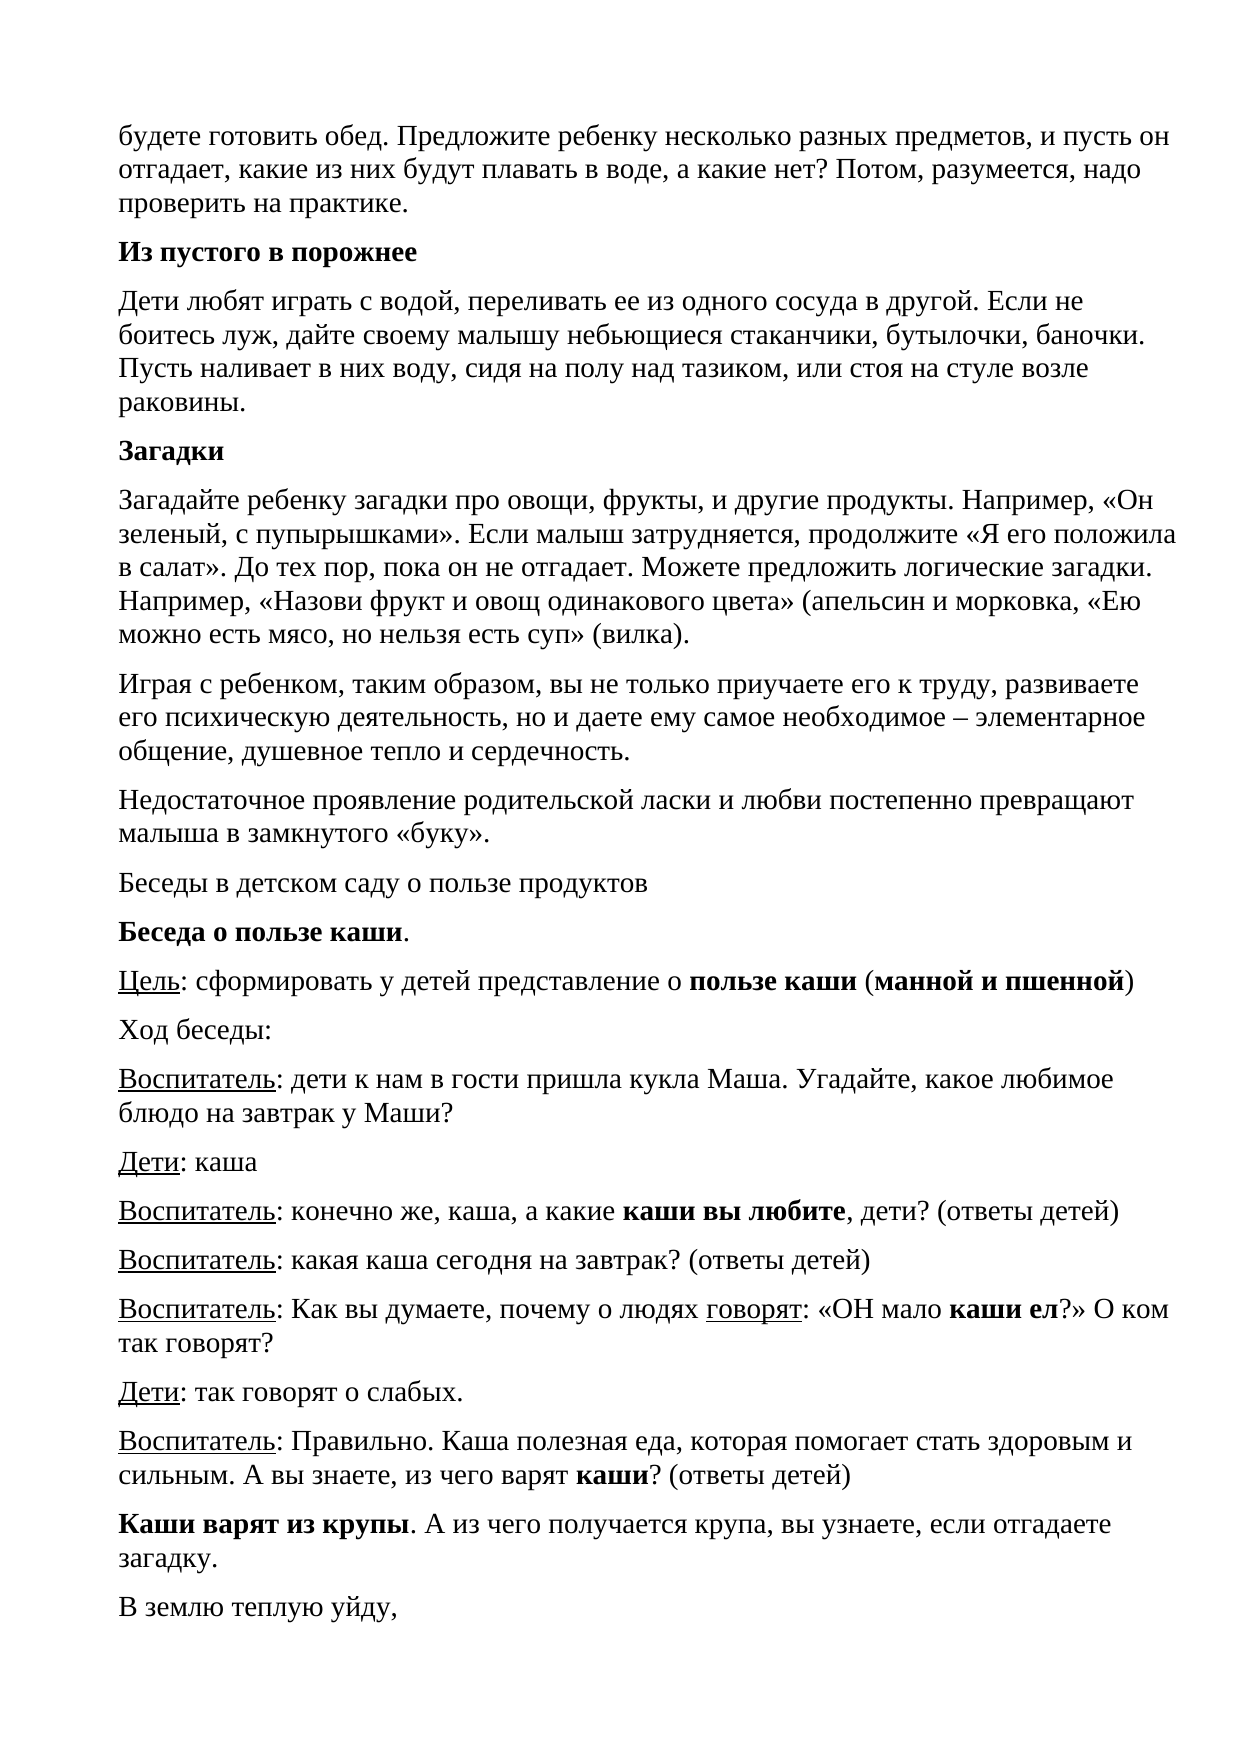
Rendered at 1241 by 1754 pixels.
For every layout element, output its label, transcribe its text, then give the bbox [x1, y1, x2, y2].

text Беседы в детском саду о пользе продуктов [118, 865, 1181, 898]
text Воспитатель: Как вы думаете, почему о людях говорят: «ОН мало каши ел?» О ком так говорят? [118, 1292, 1181, 1359]
text Воспитатель: конечно же, каша, а какие каши вы любите, дети? (ответы детей) [118, 1193, 1181, 1227]
text Воспитатель: Правильно. Каша полезная еда, которая помогает стать здоровым и сильным. А вы знаете, из чего варят каши? (ответы детей) [118, 1423, 1181, 1491]
text Беседа о пользе каши. [118, 914, 1181, 947]
text Дети: так говорят о слабых. [118, 1374, 1181, 1408]
text Загадайте ребенку загадки про овощи, фрукты, и другие продукты. Например, «Он зеленый, с пупырышками». Если малыш затрудняется, продолжите «Я его положила в салат». До тех пор, пока он не отгадает. Можете предложить логические загадки. Например, «Назови фрукт и овощ одинакового цвета» (апельсин и морковка, «Ею можно есть мясо, но нельзя есть суп» (вилка). [118, 482, 1181, 650]
text Из пустого в порожнее [118, 234, 1181, 268]
text Играя с ребенком, таким образом, вы не только приучаете его к труду, развиваете его психическую деятельность, но и даете ему самое необходимое – элементарное общение, душевное тепло и сердечность. [118, 666, 1181, 766]
text Воспитатель: какая каша сегодня на завтрак? (ответы детей) [118, 1242, 1181, 1276]
text Воспитатель: дети к нам в гости пришла кукла Маша. Угадайте, какое любимое блюдо на завтрак у Маши? [118, 1061, 1181, 1128]
text Недостаточное проявление родительской ласки и любви постепенно превращают малыша в замкнутого «буку». [118, 782, 1181, 849]
text Ход беседы: [118, 1012, 1181, 1046]
text Загадки [118, 433, 1181, 467]
text Цель: сформировать у детей представление о пользе каши (манной и пшенной) [118, 963, 1181, 997]
text Дети любят играть с водой, переливать ее из одного сосуда в другой. Если не боитесь луж, дайте своему малышу небьющиеся стаканчики, бутылочки, баночки. Пусть наливает в них воду, сидя на полу над тазиком, или стоя на стуле возле раковины. [118, 283, 1181, 418]
text Дети: каша [118, 1144, 1181, 1178]
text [118, 118, 1181, 219]
text В землю теплую уйду, [118, 1589, 1181, 1622]
text Каши варят из крупы. А из чего получается крупа, вы узнаете, если отгадаете загадку. [118, 1506, 1181, 1573]
